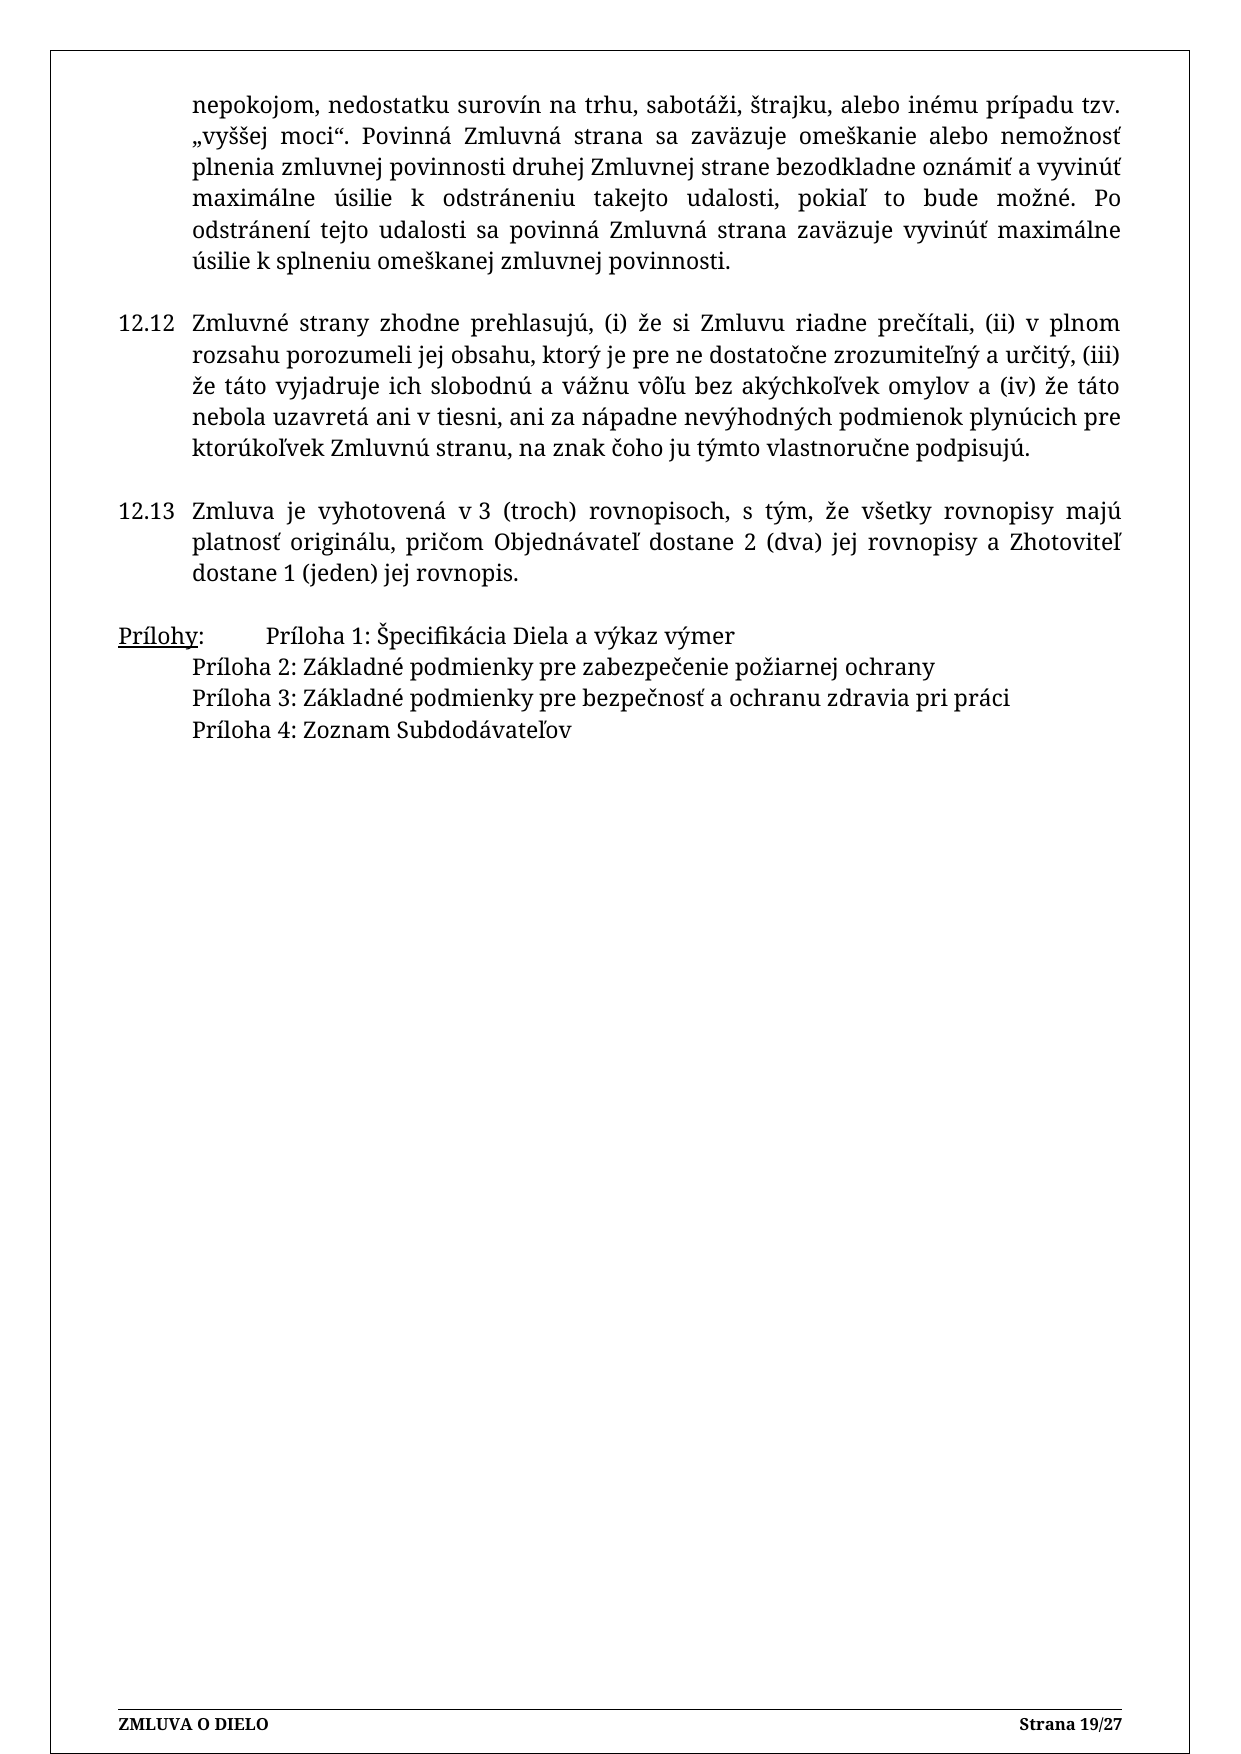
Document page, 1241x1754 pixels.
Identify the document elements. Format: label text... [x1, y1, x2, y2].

text Príloha 3: Základné podmienky pre bezpečnosť a ochranu zdravia pri práci [118, 682, 1122, 714]
text Príloha 4: Zoznam Subdodávateľov [118, 714, 1122, 745]
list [118, 89, 1122, 276]
text Prílohy: Príloha 1: Špecifikácia Diela a výkaz výmer [118, 620, 1122, 651]
text Príloha 2: Základné podmienky pre zabezpečenie požiarnej ochrany [118, 651, 1122, 682]
list Zmluva je vyhotovená v 3 (troch) rovnopisoch, s tým, že všetky rovnopisy majú platnosť originálu, pričom Objednávateľ dostane 2 (dva) jej rovnopisy a Zhotoviteľ dostane 1 (jeden) jej rovnopis. [118, 495, 1122, 589]
list Zmluvné strany zhodne prehlasujú, (i) že si Zmluvu riadne prečítali, (ii) v plnom rozsahu porozumeli jej obsahu, ktorý je pre ne dostatočne zrozumiteľný a určitý, (iii) že táto vyjadruje ich slobodnú a vážnu vôľu bez akýchkoľvek omylov a (iv) že táto nebola uzavretá ani v tiesni, ani za nápadne nevýhodných podmienok plynúcich pre ktorúkoľvek Zmluvnú stranu, na znak čoho ju týmto vlastnoručne podpisujú. [118, 307, 1122, 464]
